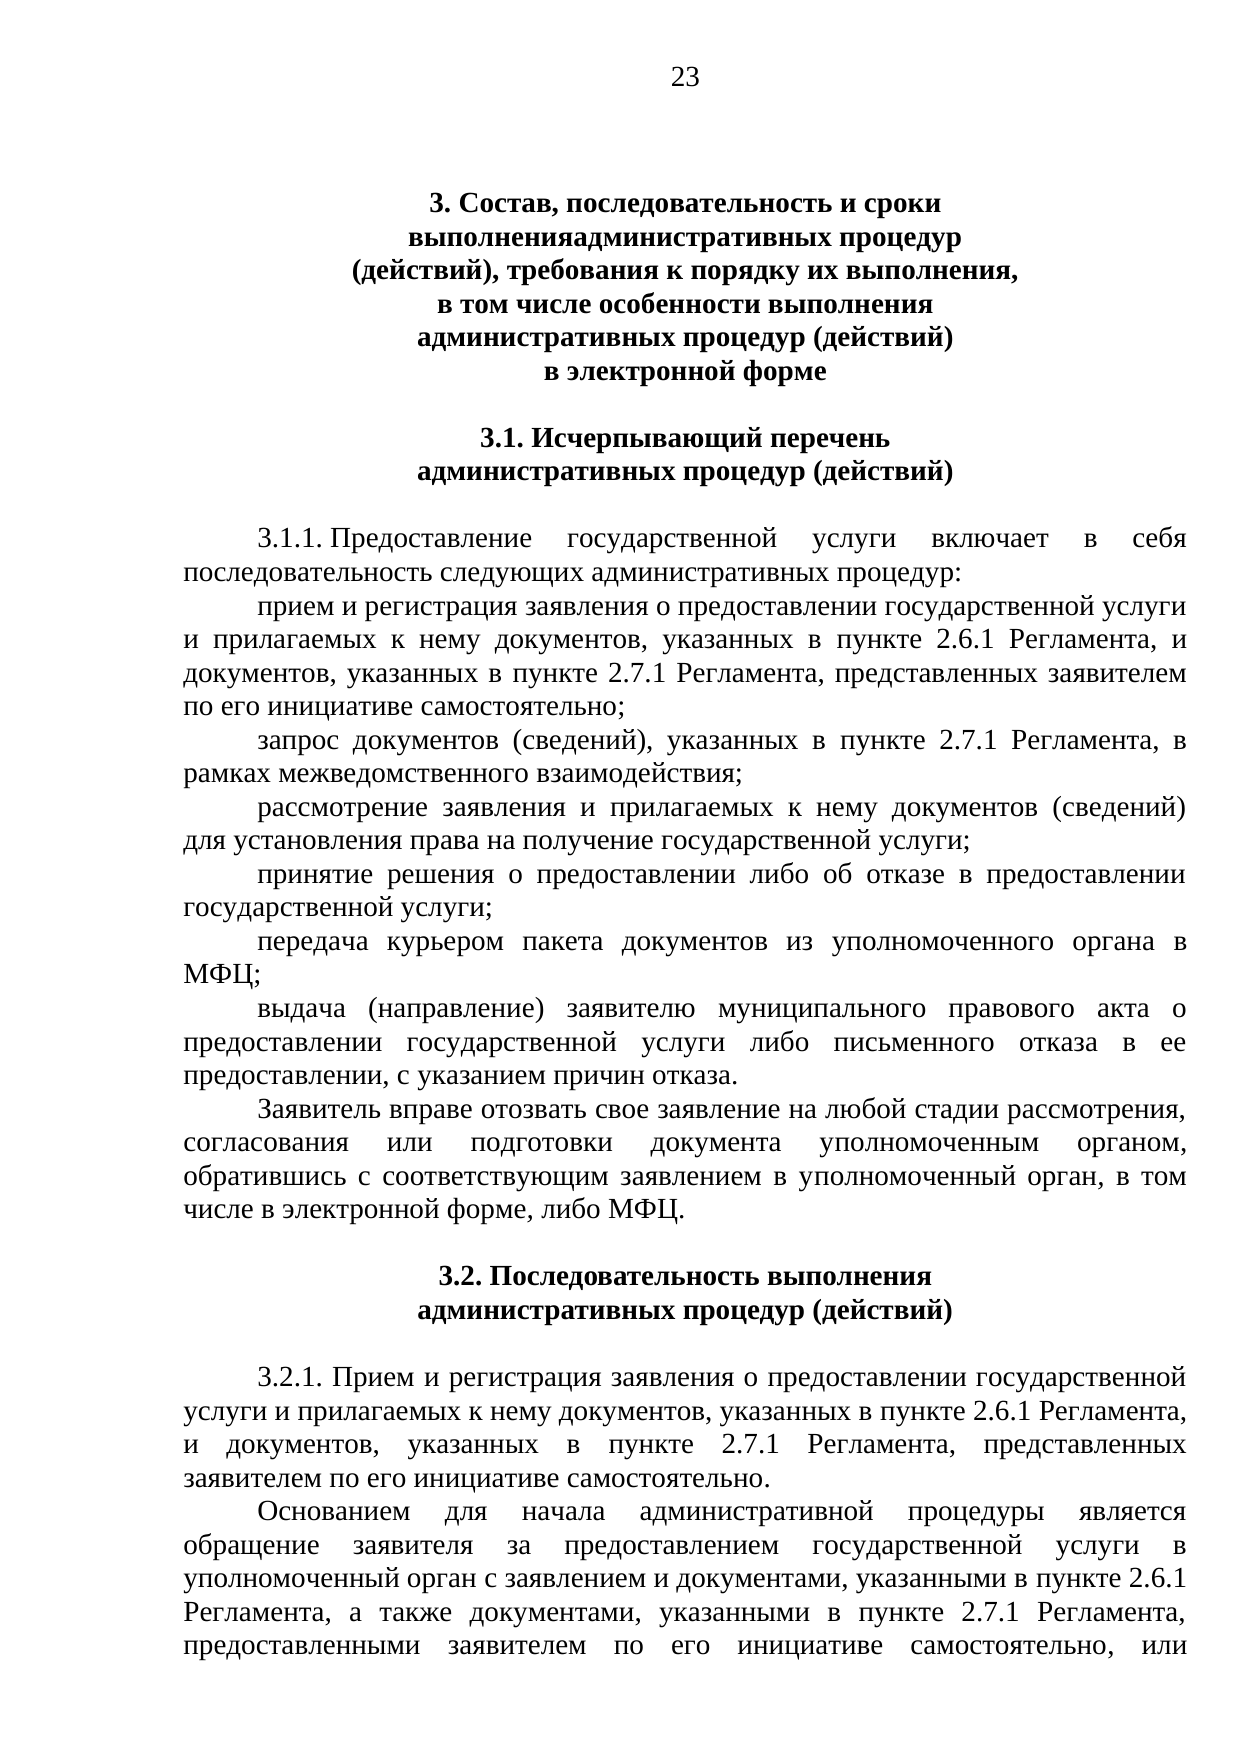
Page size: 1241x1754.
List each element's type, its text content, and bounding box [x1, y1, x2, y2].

text административных процедур (действий) [183, 319, 1187, 353]
text Заявитель вправе отозвать свое заявление на любой стадии рассмотрения, согласования или подготовки документа уполномоченным органом, обратившись с соответствующим заявлением в уполномоченный орган, в том числе в электронной форме, либо МФЦ. [183, 1091, 1187, 1225]
text 3.2. Последовательность выполнения [183, 1258, 1187, 1292]
text административных процедур (действий) [183, 453, 1187, 487]
text передача курьером пакета документов из уполномоченного органа в МФЦ; [183, 923, 1187, 990]
text 3.1. Исчерпывающий перечень [183, 420, 1187, 453]
text рассмотрение заявления и прилагаемых к нему документов (сведений) для установления права на получение государственной услуги; [183, 789, 1187, 856]
text (действий), требования к порядку их выполнения, [183, 252, 1187, 286]
text 3. Состав, последовательность и сроки [183, 185, 1187, 219]
text принятие решения о предоставлении либо об отказе в предоставлении государственной услуги; [183, 856, 1187, 923]
text 3.2.1. Прием и регистрация заявления о предоставлении государственной услуги и прилагаемых к нему документов, указанных в пункте 2.6.1 Регламента, и документов, указанных в пункте 2.7.1 Регламента, представленных заявителем по его инициативе самостоятельно. [183, 1359, 1187, 1493]
text выполненияадминистративных процедур [183, 219, 1187, 252]
text 3.1.1. Предоставление государственной услуги включает в себя последовательность следующих административных процедур: [183, 521, 1187, 588]
text в том числе особенности выполнения [183, 286, 1187, 319]
text административных процедур (действий) [183, 1292, 1187, 1326]
text в электронной форме [183, 353, 1187, 386]
text прием и регистрация заявления о предоставлении государственной услуги и прилагаемых к нему документов, указанных в пункте 2.6.1 Регламента, и документов, указанных в пункте 2.7.1 Регламента, представленных заявителем по его инициативе самостоятельно; [183, 588, 1187, 722]
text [183, 1493, 1187, 1661]
text выдача (направление) заявителю муниципального правового акта о предоставлении государственной услуги либо письменного отказа в ее предоставлении, с указанием причин отказа. [183, 990, 1187, 1091]
text запрос документов (сведений), указанных в пункте 2.7.1 Регламента, в рамках межведомственного взаимодействия; [183, 722, 1187, 789]
